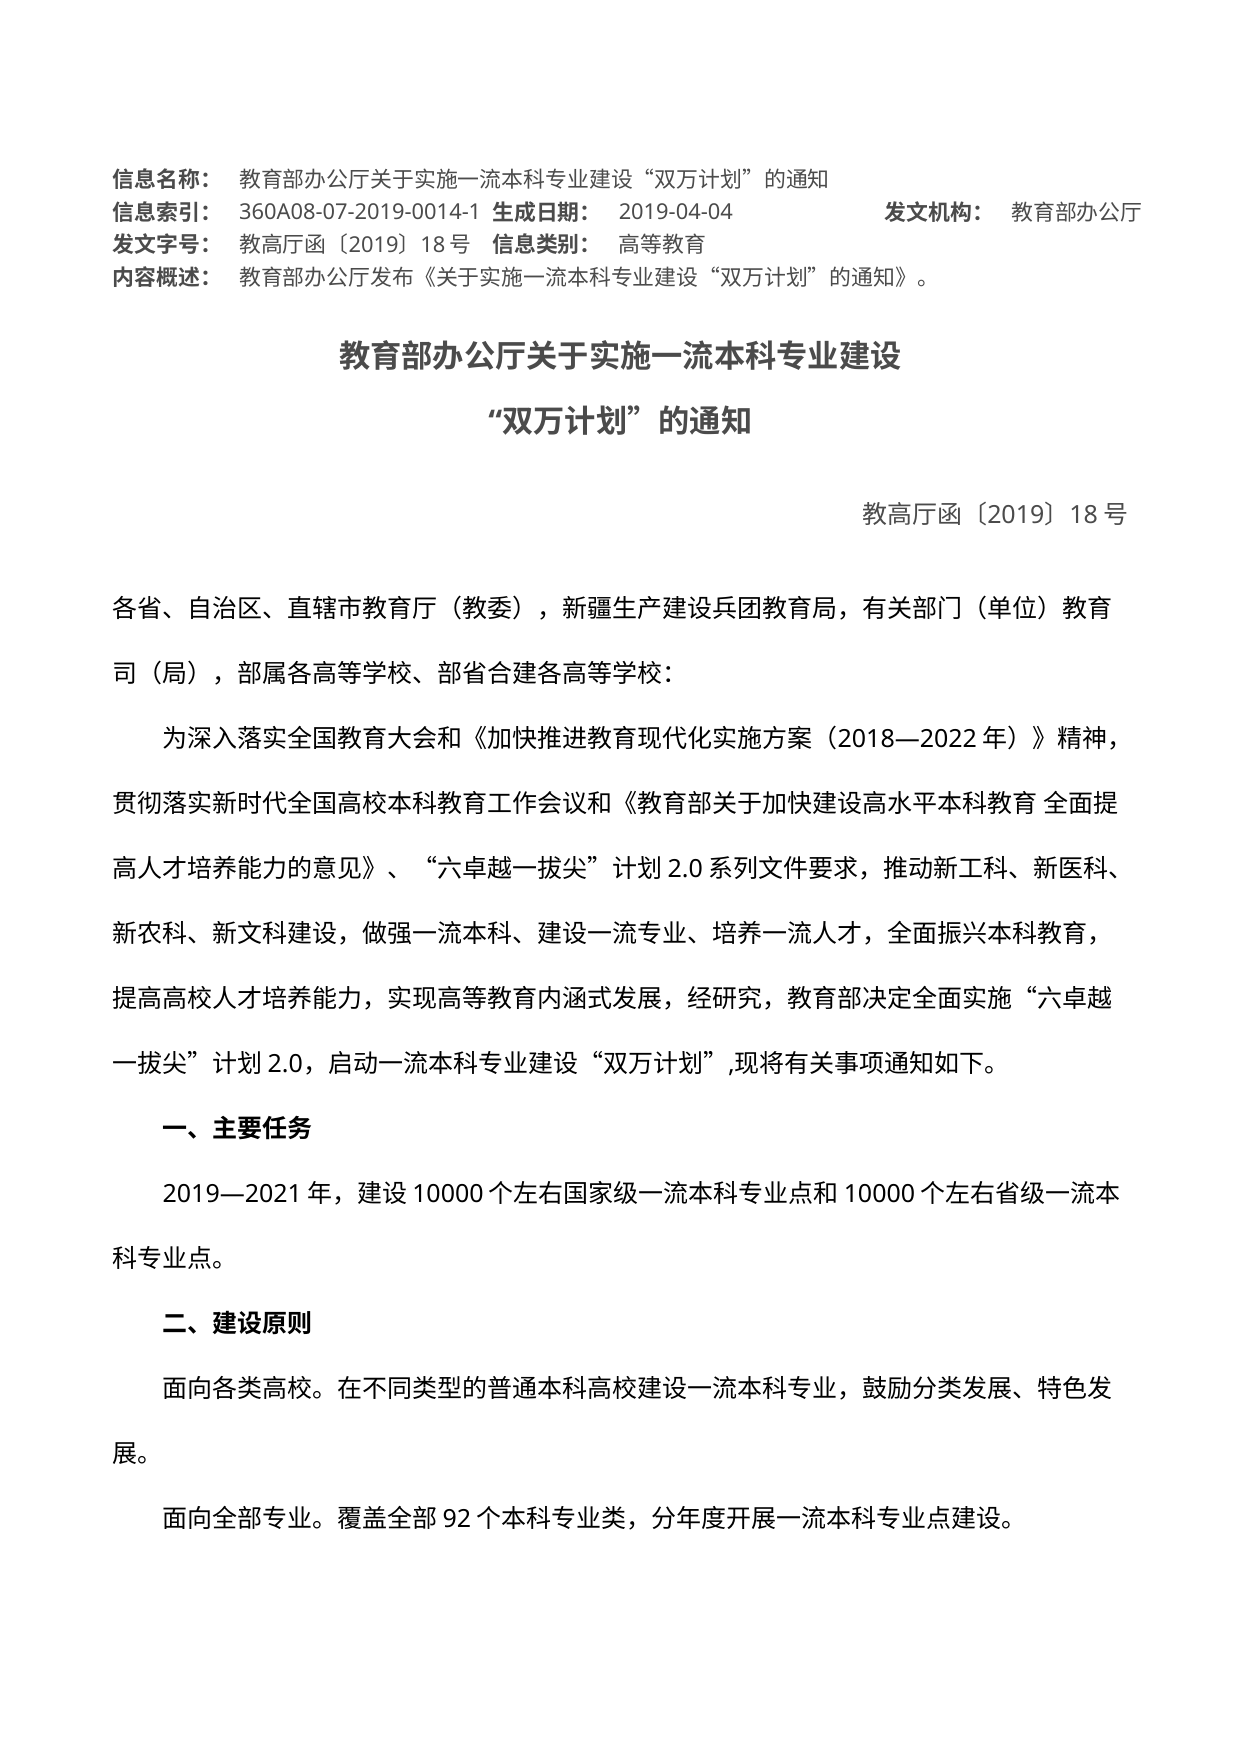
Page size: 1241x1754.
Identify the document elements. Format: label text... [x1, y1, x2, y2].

table_cell 信息类别： [492, 227, 618, 259]
table_cell 360A08-07-2019-0014-1 [239, 195, 492, 227]
text 二、建设原则 [112, 1289, 1128, 1354]
table_cell 2019-04-04 [619, 195, 884, 227]
text 面向各类高校。在不同类型的普通本科高校建设一流本科专业，鼓励分类发展、特色发展。 [112, 1354, 1128, 1484]
table_cell 教育部办公厅发布《关于实施一流本科专业建设“双万计划”的通知》。 [239, 260, 1240, 292]
text 为深入落实全国教育大会和《加快推进教育现代化实施方案（2018—2022年）》精神，贯彻落实新时代全国高校本科教育工作会议和《教育部关于加快建设高水平本科教育 全面提高人才培养能力的意见》、“六卓越一拔尖”计划2.0系列文件要求，推动新工科、新医科、新农科、新文科建设，做强一流本科、建设一流专业、培养一流人才，全面振兴本科教育，提高高校人才培养能力，实现高等教育内涵式发展，经研究，教育部决定全面实施“六卓越一拔尖”计划2.0，启动一流本科专业建设“双万计划”,现将有关事项通知如下。 [112, 704, 1128, 1094]
text 2019—2021年，建设10000个左右国家级一流本科专业点和10000个左右省级一流本科专业点。 [112, 1159, 1128, 1289]
table_cell 教高厅函〔2019〕18号 [239, 227, 492, 259]
table_cell 发文机构： [885, 195, 1011, 227]
table_cell 高等教育 [619, 227, 1240, 259]
text 一、主要任务 [112, 1094, 1128, 1159]
table_header 信息名称： [113, 162, 239, 194]
table_cell 信息索引： [113, 195, 239, 227]
table_header 教育部办公厅关于实施一流本科专业建设“双万计划”的通知 [239, 162, 1240, 194]
text 面向全部专业。覆盖全部92个本科专业类，分年度开展一流本科专业点建设。 [112, 1484, 1128, 1549]
table_cell 内容概述： [113, 260, 239, 292]
table_cell 发文字号： [113, 227, 239, 259]
table_cell 教育部办公厅 [1011, 195, 1240, 227]
table_cell 生成日期： [492, 195, 618, 227]
text 教育部办公厅关于实施一流本科专业建设 “双万计划”的通知 [112, 321, 1128, 451]
text 教高厅函〔2019〕18号 [112, 480, 1128, 545]
text 各省、自治区、直辖市教育厅（教委），新疆生产建设兵团教育局，有关部门（单位）教育司（局），部属各高等学校、部省合建各高等学校： [112, 574, 1128, 704]
